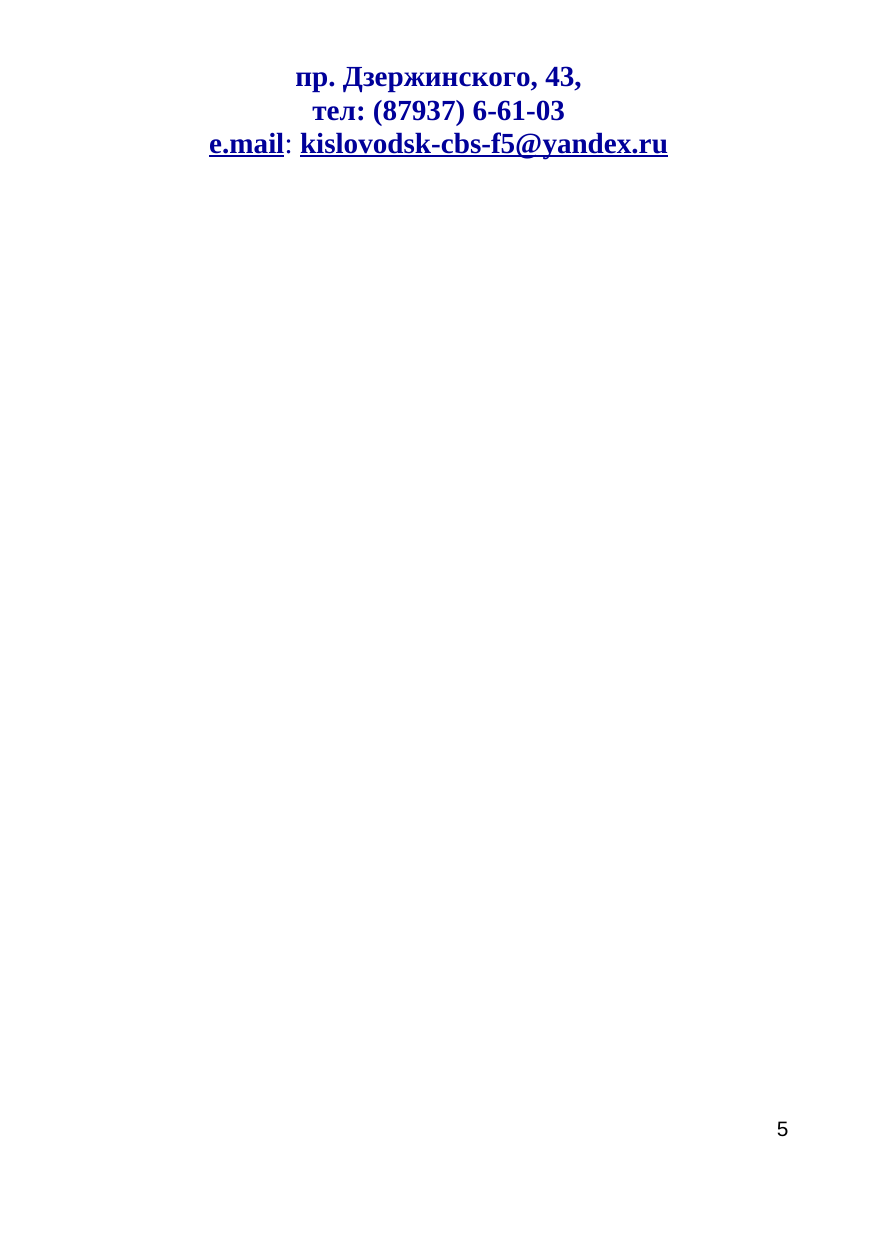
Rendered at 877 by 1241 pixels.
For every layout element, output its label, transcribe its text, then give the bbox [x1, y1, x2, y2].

text тел: (87937) 6-61-03 [89, 93, 788, 126]
text e.mail: kislovodsk-cbs-f5@yandex.ru [89, 126, 788, 160]
text пр. Дзержинского, 43, [89, 59, 788, 93]
